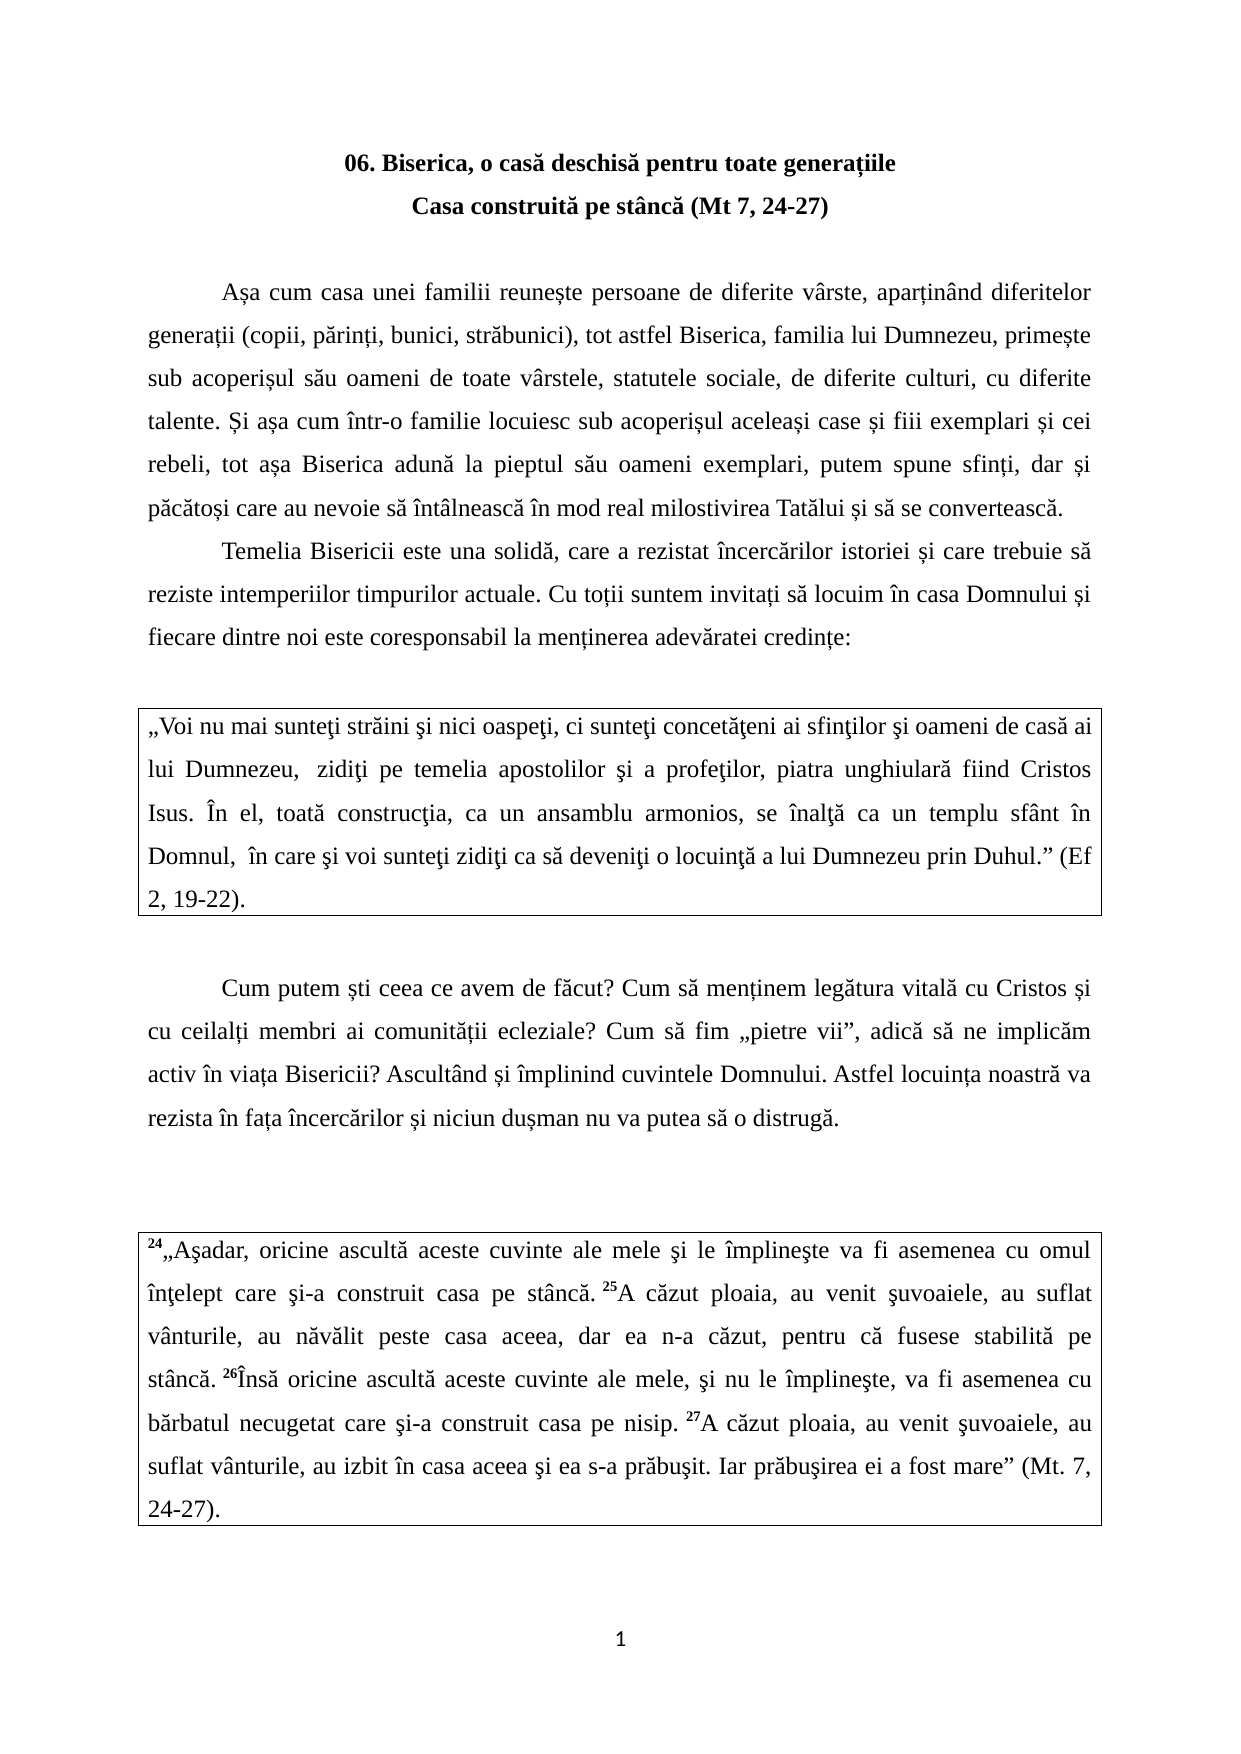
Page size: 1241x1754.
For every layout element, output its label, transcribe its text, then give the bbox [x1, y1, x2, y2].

text Temelia Bisericii este una solidă, care a rezistat încercărilor istoriei și care trebuie să reziste intemperiilor timpurilor actuale. Cu toții suntem invitați să locuim în casa Domnului și fiecare dintre noi este coresponsabil la menținerea adevăratei credințe: [148, 536, 1093, 651]
text 24„Aşadar, oricine ascultă aceste cuvinte ale mele şi le împlineşte va fi asemenea cu omul înţelept care şi-a construit casa pe stâncă. 25A căzut ploaia, au venit şuvoaiele, au suflat vânturile, au năvălit peste casa aceea, dar ea n-a căzut, pentru că fusese stabilită pe stâncă. 26Însă oricine ascultă aceste cuvinte ale mele, şi nu le împlineşte, va fi asemenea cu bărbatul necugetat care şi-a construit casa pe nisip. 27A căzut ploaia, au venit şuvoaiele, au suflat vânturile, au izbit în casa aceea şi ea s-a prăbuşit. Iar prăbuşirea ei a fost mare” (Mt. 7, 24-27). [139, 1233, 1101, 1525]
text Casa construită pe stâncă (Mt 7, 24-27) [148, 191, 1093, 219]
text Cum putem ști ceea ce avem de făcut? Cum să menținem legătura vitală cu Cristos și cu ceilalți membri ai comunității ecleziale? Cum să fim „pietre vii”, adică să ne implicăm activ în viața Bisericii? Ascultând și împlinind cuvintele Domnului. Astfel locuința noastră va rezista în fața încercărilor și niciun dușman nu va putea să o distrugă. [148, 973, 1093, 1131]
text Așa cum casa unei familii reunește persoane de diferite vârste, aparținând diferitelor generații (copii, părinți, bunici, străbunici), tot astfel Biserica, familia lui Dumnezeu, primește sub acoperișul său oameni de toate vârstele, statutele sociale, de diferite culturi, cu diferite talente. Și așa cum într-o familie locuiesc sub acoperișul aceleași case și fiii exemplari și cei rebeli, tot așa Biserica adună la pieptul său oameni exemplari, putem spune sfinți, dar și păcătoși care au nevoie să întâlnească în mod real milostivirea Tatălui și să se convertească. [148, 277, 1093, 521]
text „Voi nu mai sunteţi străini şi nici oaspeţi, ci sunteţi concetăţeni ai sfinţilor şi oameni de casă ai lui Dumnezeu, zidiţi pe temelia apostolilor şi a profeţilor, piatra unghiulară fiind Cristos Isus. În el, toată construcţia, ca un ansamblu armonios, se înalţă ca un templu sfânt în Domnul, în care şi voi sunteţi zidiţi ca să deveniţi o locuinţă a lui Dumnezeu prin Duhul.” (Ef 2, 19-22). [139, 709, 1101, 915]
text 06. Biserica, o casă deschisă pentru toate generațiile [148, 148, 1093, 176]
